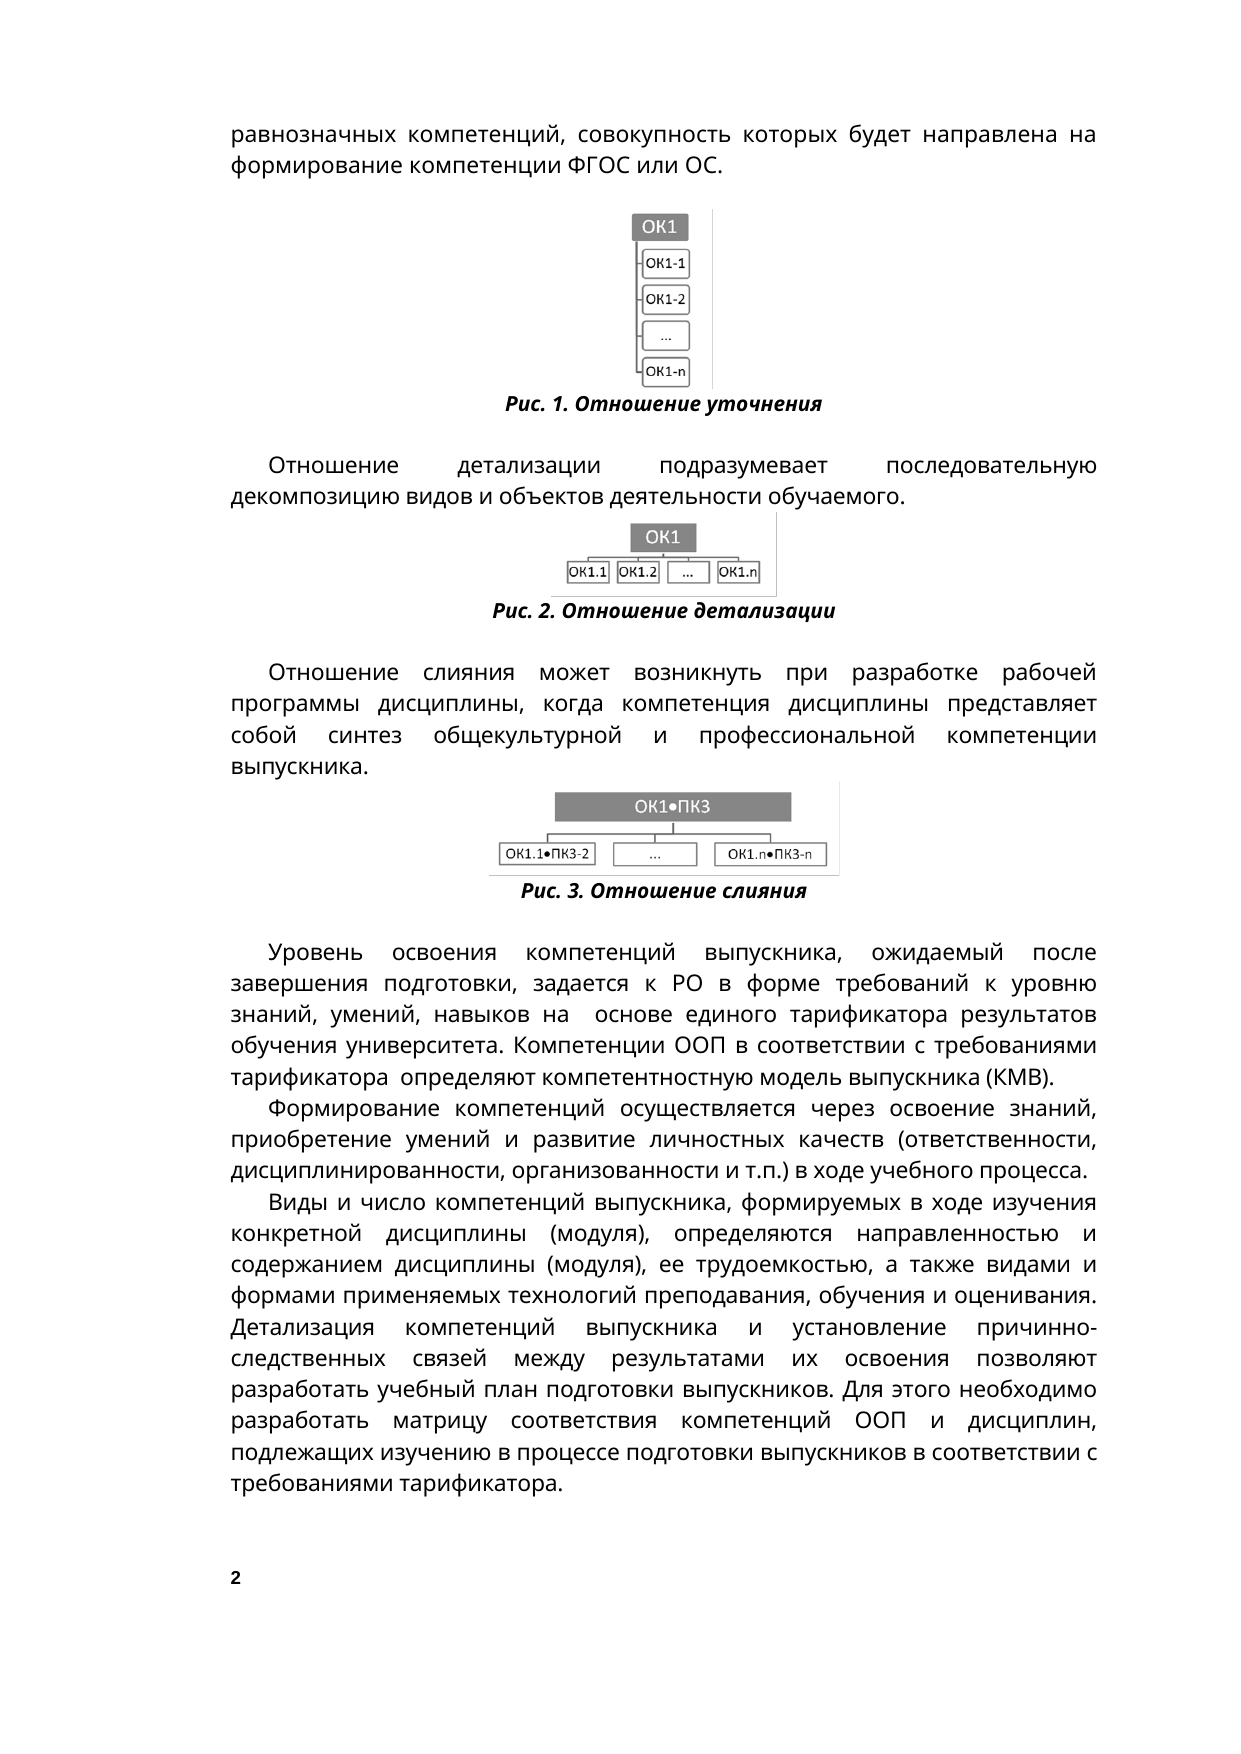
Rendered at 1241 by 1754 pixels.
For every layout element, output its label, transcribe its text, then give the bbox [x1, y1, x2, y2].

picture [615, 209, 713, 389]
text Рис. 3. Отношение слияния [230, 876, 1097, 904]
text Отношение слияния может возникнуть при разработке рабочей программы дисциплины, когда компетенция дисциплины представляет собой синтез общекультурной и профессиональной компетенции выпускника. [230, 656, 1097, 781]
text Отношение детализации подразумевает последовательную декомпозицию видов и объектов деятельности обучаемого. [230, 449, 1097, 511]
text Виды и число компетенций выпускника, формируемых в ходе изучения конкретной дисциплины (модуля), определяются направленностью и содержанием дисциплины (модуля), ее трудоемкостью, а также видами и формами применяемых технологий преподавания, обучения и оценивания. Детализация компетенций выпускника и установление причинно-следственных связей между результатами их освоения позволяют разработать учебный план подготовки выпускников. Для этого необходимо разработать матрицу соответствия компетенций ООП и дисциплин, подлежащих изучению в процессе подготовки выпускников в соответствии с требованиями тарификатора. [230, 1186, 1097, 1498]
text Рис. 2. Отношение детализации [230, 596, 1097, 625]
text Рис. 1. Отношение уточнения [230, 389, 1097, 417]
text Формирование компетенций осуществляется через освоение знаний, приобретение умений и развитие личностных качеств (ответственности, дисциплинированности, организованности и т.п.) в ходе учебного процесса. [230, 1092, 1097, 1186]
picture [550, 511, 777, 597]
text Уровень освоения компетенций выпускника, ожидаемый после завершения подготовки, задается к РО в форме требований к уровню знаний, умений, навыков на основе единого тарификатора результатов обучения университета. Компетенции ООП в соответствии с требованиями тарификатора определяют компетентностную модель выпускника (КМВ). [230, 936, 1097, 1092]
picture [488, 781, 840, 876]
